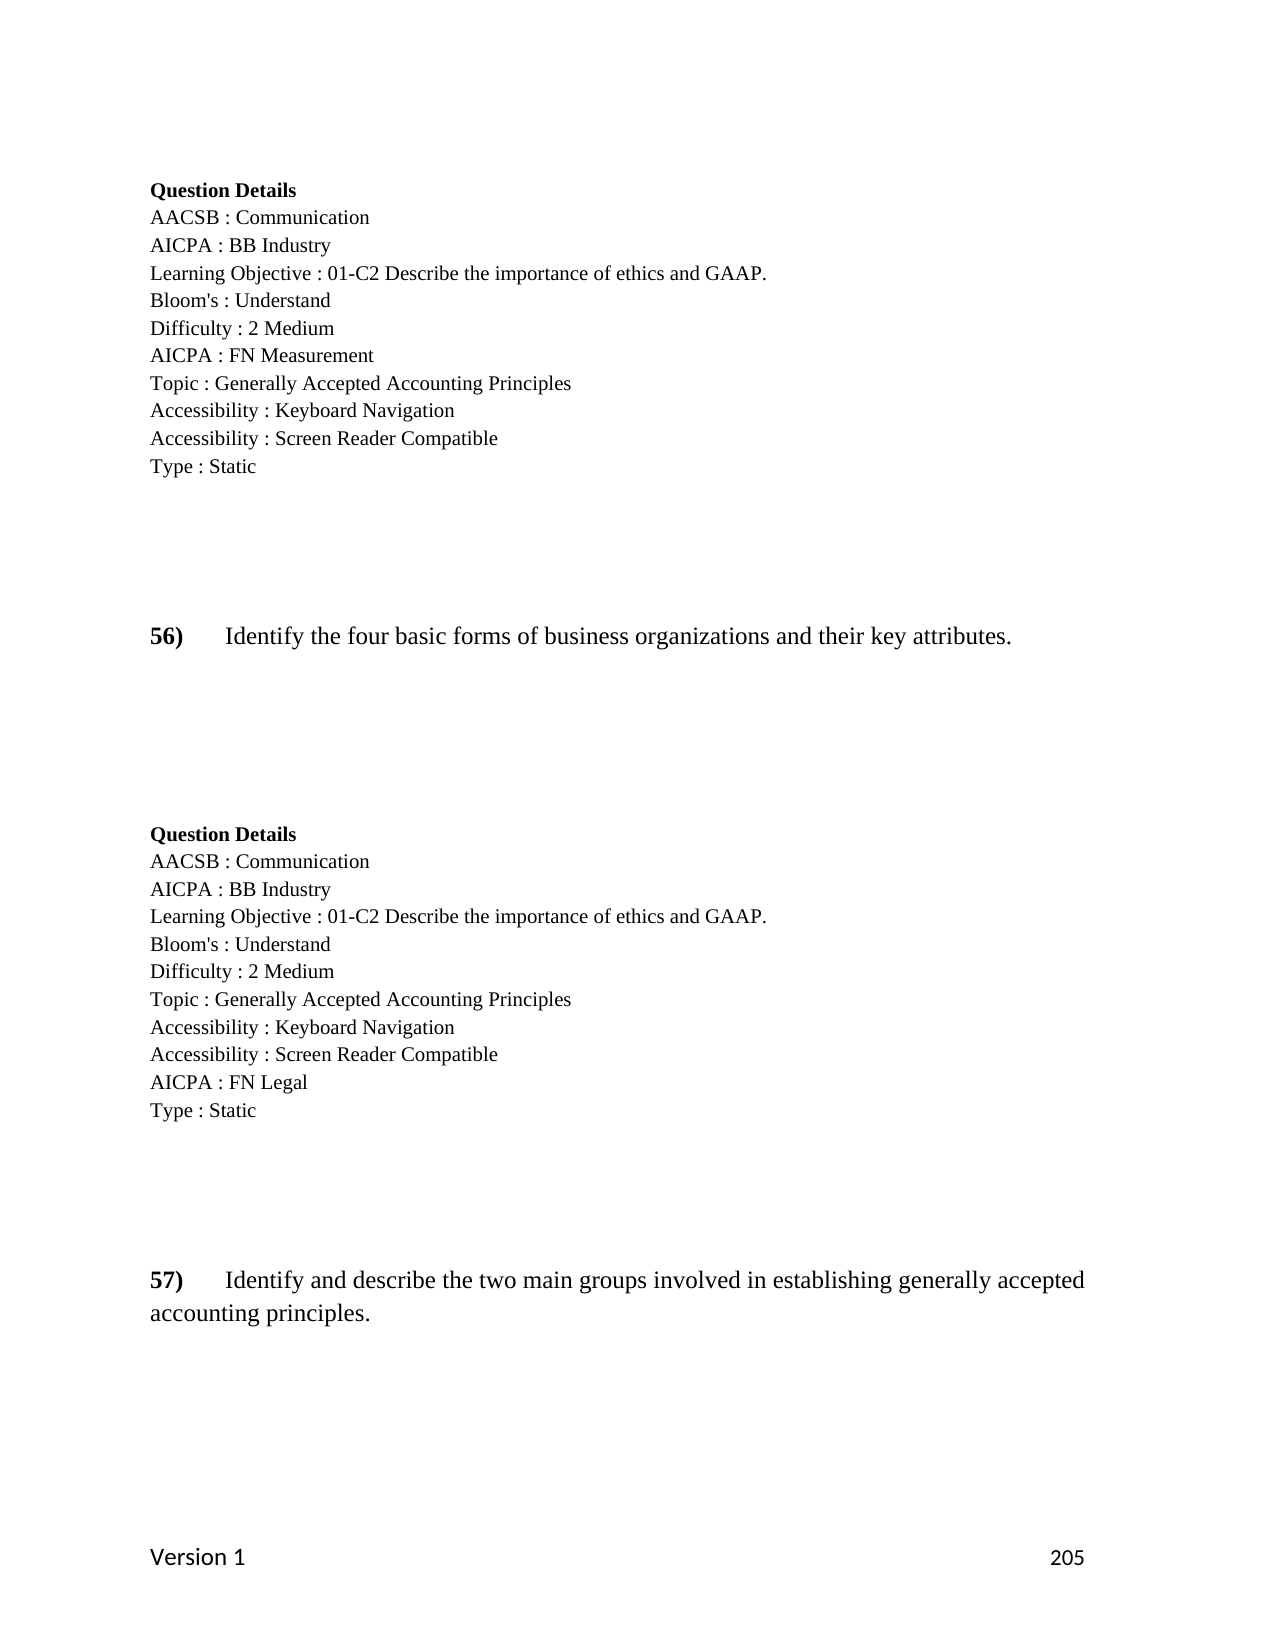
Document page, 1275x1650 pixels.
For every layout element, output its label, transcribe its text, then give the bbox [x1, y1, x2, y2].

text Question Details AACSB : Communication AICPA : BB Industry Learning Objective : 01-C2 Describe the importance of ethics and GAAP. Bloom's : Understand Difficulty : 2 Medium AICPA : FN Measurement Topic : Generally Accepted Accounting Principles Accessibility : Keyboard Navigation Accessibility : Screen Reader Compatible Type : Static [150, 150, 1125, 478]
text 56) Identify the four basic forms of business organizations and their key attributes. [150, 621, 1125, 650]
text 57) Identify and describe the two main groups involved in establishing generally accepted accounting principles. [150, 1265, 1125, 1327]
text Question Details AACSB : Communication AICPA : BB Industry Learning Objective : 01-C2 Describe the importance of ethics and GAAP. Bloom's : Understand Difficulty : 2 Medium Topic : Generally Accepted Accounting Principles Accessibility : Keyboard Navigation Accessibility : Screen Reader Compatible AICPA : FN Legal Type : Static [150, 794, 1125, 1122]
